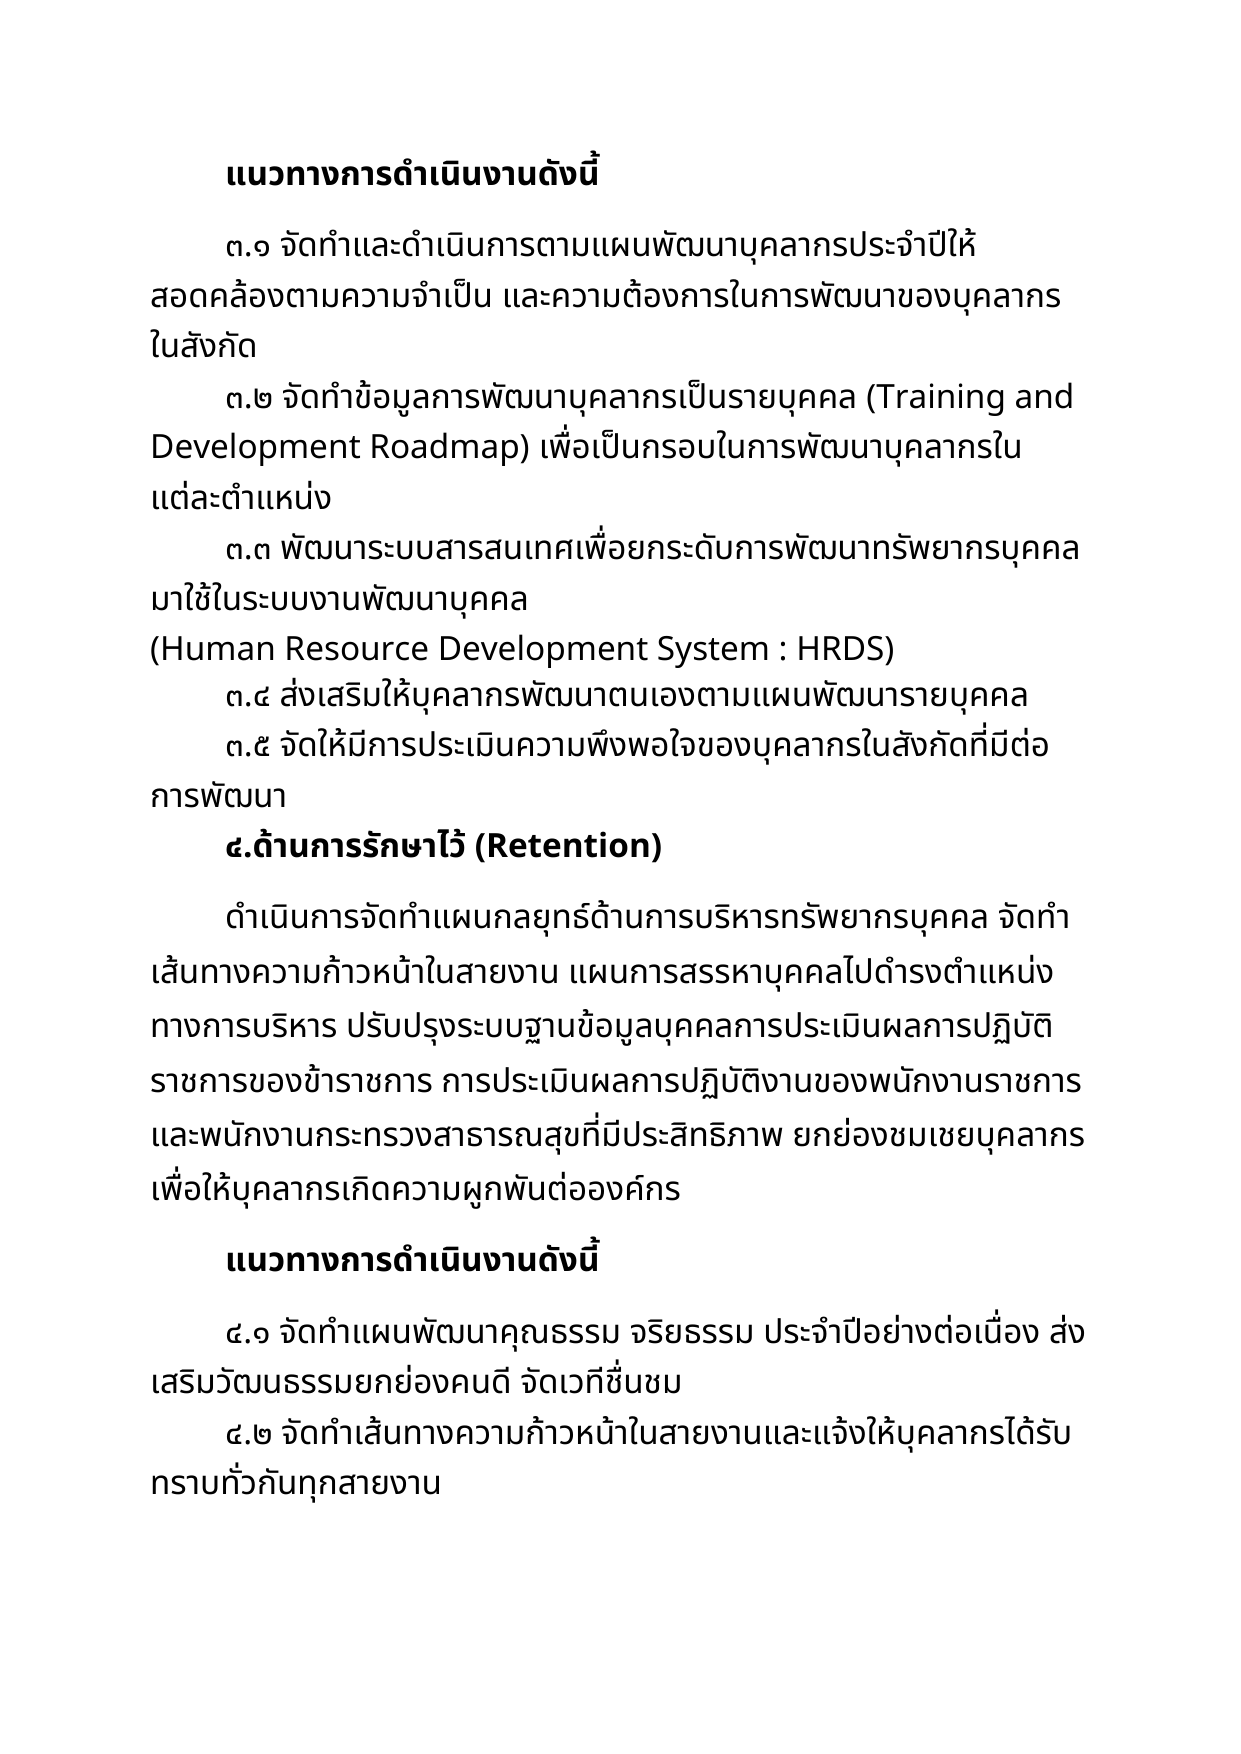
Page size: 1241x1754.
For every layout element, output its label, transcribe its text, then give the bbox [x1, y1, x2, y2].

text ๔.๑ จัดทำแผนพัฒนาคุณธรรม จริยธรรม ประจำปีอย่างต่อเนื่อง ส่งเสริมวัฒนธรรมยกย่องคนดี จัดเวทีชื่นชม [150, 1307, 1090, 1408]
text ๔.๒ จัดทำเส้นทางความก้าวหน้าในสายงานและแจ้งให้บุคลากรได้รับทราบทั่วกันทุกสายงาน [150, 1408, 1090, 1509]
text ๓.๓ พัฒนาระบบสารสนเทศเพื่อยกระดับการพัฒนาทรัพยากรบุคคล มาใช้ในระบบงานพัฒนาบุคคล [150, 524, 1090, 625]
text ๓.๑ จัดทำและดำเนินการตามแผนพัฒนาบุคลากรประจำปีให้สอดคล้องตามความจำเป็น และความต้องการในการพัฒนาของบุคลากรในสังกัด [150, 221, 1090, 372]
text ๓.๒ จัดทำข้อมูลการพัฒนาบุคลากรเป็นรายบุคคล (Training and Development Roadmap) เพื่อเป็นกรอบในการพัฒนาบุคลากรในแต่ละตำแหน่ง [150, 372, 1090, 524]
text ๔.ด้านการรักษาไว้ (Retention) [150, 822, 1090, 873]
text (Human Resource Development System : HRDS) [150, 625, 1090, 671]
text ดำเนินการจัดทำแผนกลยุทธ์ด้านการบริหารทรัพยากรบุคคล จัดทำเส้นทางความก้าวหน้าในสายงาน แผนการสรรหาบุคคลไปดำรงตำแหน่งทางการบริหาร ปรับปรุงระบบฐานข้อมูลบุคคลการประเมินผลการปฏิบัติราชการของข้าราชการ การประเมินผลการปฏิบัติงานของพนักงานราชการ และพนักงานกระทรวงสาธารณสุขที่มีประสิทธิภาพ ยกย่องชมเชยบุคลากร เพื่อให้บุคลากรเกิดความผูกพันต่อองค์กร [150, 893, 1090, 1216]
text แนวทางการดำเนินงานดังนี้ [150, 150, 1090, 200]
text แนวทางการดำเนินงานดังนี้ [150, 1236, 1090, 1287]
text ๓.๕ จัดให้มีการประเมินความพึงพอใจของบุคลากรในสังกัดที่มีต่อการพัฒนา [150, 721, 1090, 822]
text ๓.๔ ส่งเสริมให้บุคลากรพัฒนาตนเองตามแผนพัฒนารายบุคคล [150, 671, 1090, 721]
